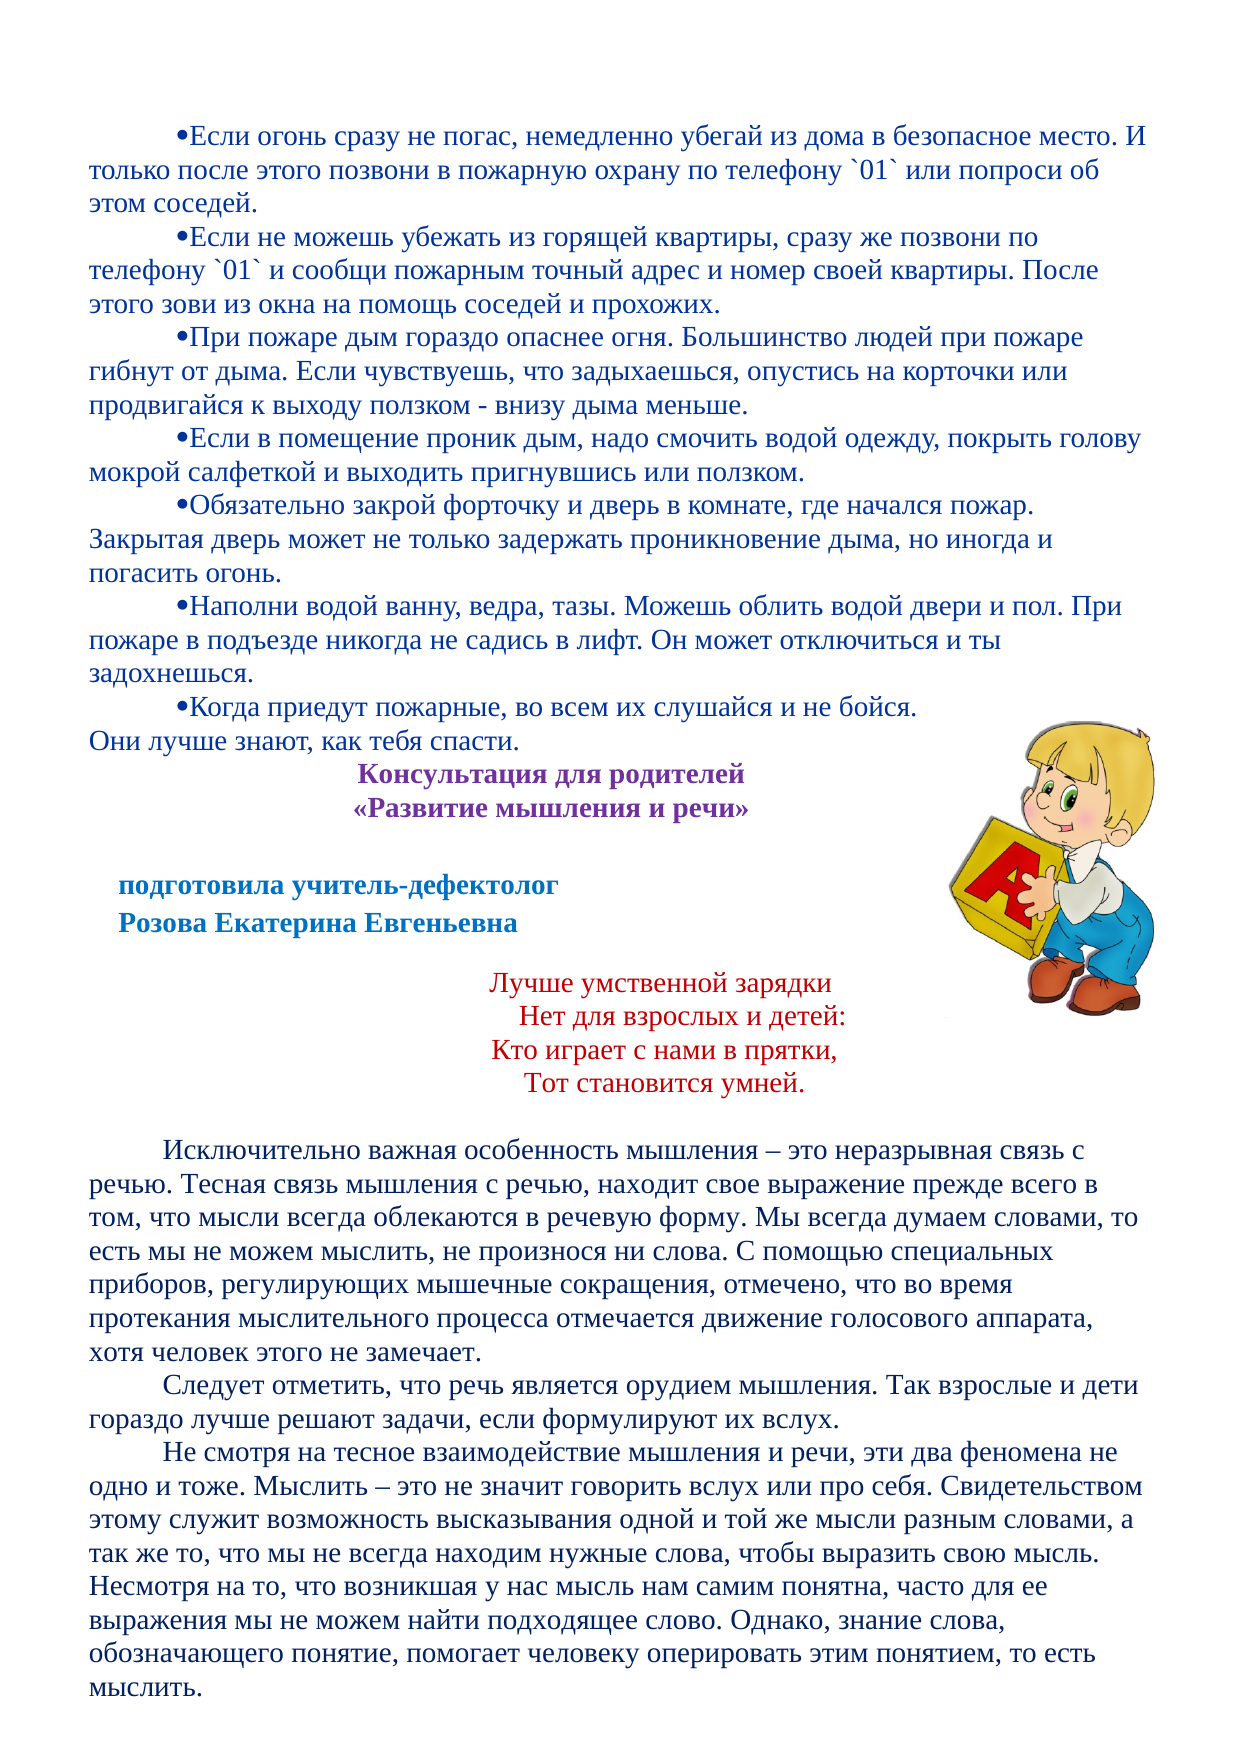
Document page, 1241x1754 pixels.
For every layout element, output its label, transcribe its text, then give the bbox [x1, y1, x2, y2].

list Консультация для родителей [177, 756, 943, 790]
text Нет для взрослых и детей: [177, 998, 1152, 1032]
list Розова Екатерина Евгеньевна [118, 905, 943, 939]
text Лучше умственной зарядки [177, 965, 943, 998]
text Не смотря на тесное взаимодействие мышления и речи, эти два феномена не одно и тоже. Мыслить – это не значит говорить вслух или про себя. Свидетельством этому служит возможность высказывания одной и той же мысли разным словами, а так же то, что мы не всегда находим нужные слова, чтобы выразить свою мысль. Несмотря на то, что возникшая у нас мысль нам самим понятна, часто для ее выражения мы не можем найти подходящее слово. Однако, знание слова, обозначающего понятие, помогает человеку оперировать этим понятием, то есть мыслить. [88, 1434, 1152, 1703]
list Наполни водой ванну, ведра, тазы. Можешь облить водой двери и пол. При пожаре в подъезде никогда не садись в лифт. Он может отключиться и ты задохнешься. [88, 588, 1152, 689]
text Следует отметить, что речь является орудием мышления. Так взрослые и дети гораздо лучше решают задачи, если формулируют их вслух. [88, 1367, 1152, 1434]
list Если не можешь убежать из горящей квартиры, сразу же позвони по телефону `01` и сообщи пожарным точный адрес и номер своей квартиры. После этого зови из окна на помощь соседей и прохожих. [88, 219, 1152, 319]
picture [943, 721, 1167, 1018]
list Обязательно закрой форточку и дверь в комнате, где начался пожар. Закрытая дверь может не только задержать проникновение дыма, но иногда и погасить огонь. [88, 487, 1152, 588]
text Тот становится умней. [177, 1065, 1152, 1099]
list подготовила учитель-дефектолог [118, 867, 943, 900]
list «Развитие мышления и речи» [177, 790, 943, 823]
list При пожаре дым гораздо опаснее огня. Большинство людей при пожаре гибнут от дыма. Если чувствуешь, что задыхаешься, опустись на корточки или продвигайся к выходу ползком - внизу дыма меньше. [88, 319, 1152, 420]
list Если в помещение проник дым, надо смочить водой одежду, покрыть голову мокрой салфеткой и выходить пригнувшись или ползком. [88, 420, 1152, 487]
list Если огонь сразу не погас, немедленно убегай из дома в безопасное место. И только после этого позвони в пожарную охрану по телефону `01` или попроси об этом соседей. [88, 118, 1152, 219]
text Кто играет с нами в прятки, [177, 1032, 1152, 1065]
list Когда приедут пожарные, во всем их слушайся и не бойся. Они лучше знают, как тебя спасти. [88, 689, 1152, 756]
text Исключительно важная особенность мышления – это неразрывная связь с речью. Тесная связь мышления с речью, находит свое выражение прежде всего в том, что мысли всегда облекаются в речевую форму. Мы всегда думаем словами, то есть мы не можем мыслить, не произнося ни слова. С помощью специальных приборов, регулирующих мышечные сокращения, отмечено, что во время протекания мыслительного процесса отмечается движение голосового аппарата, хотя человек этого не замечает. [88, 1132, 1152, 1367]
